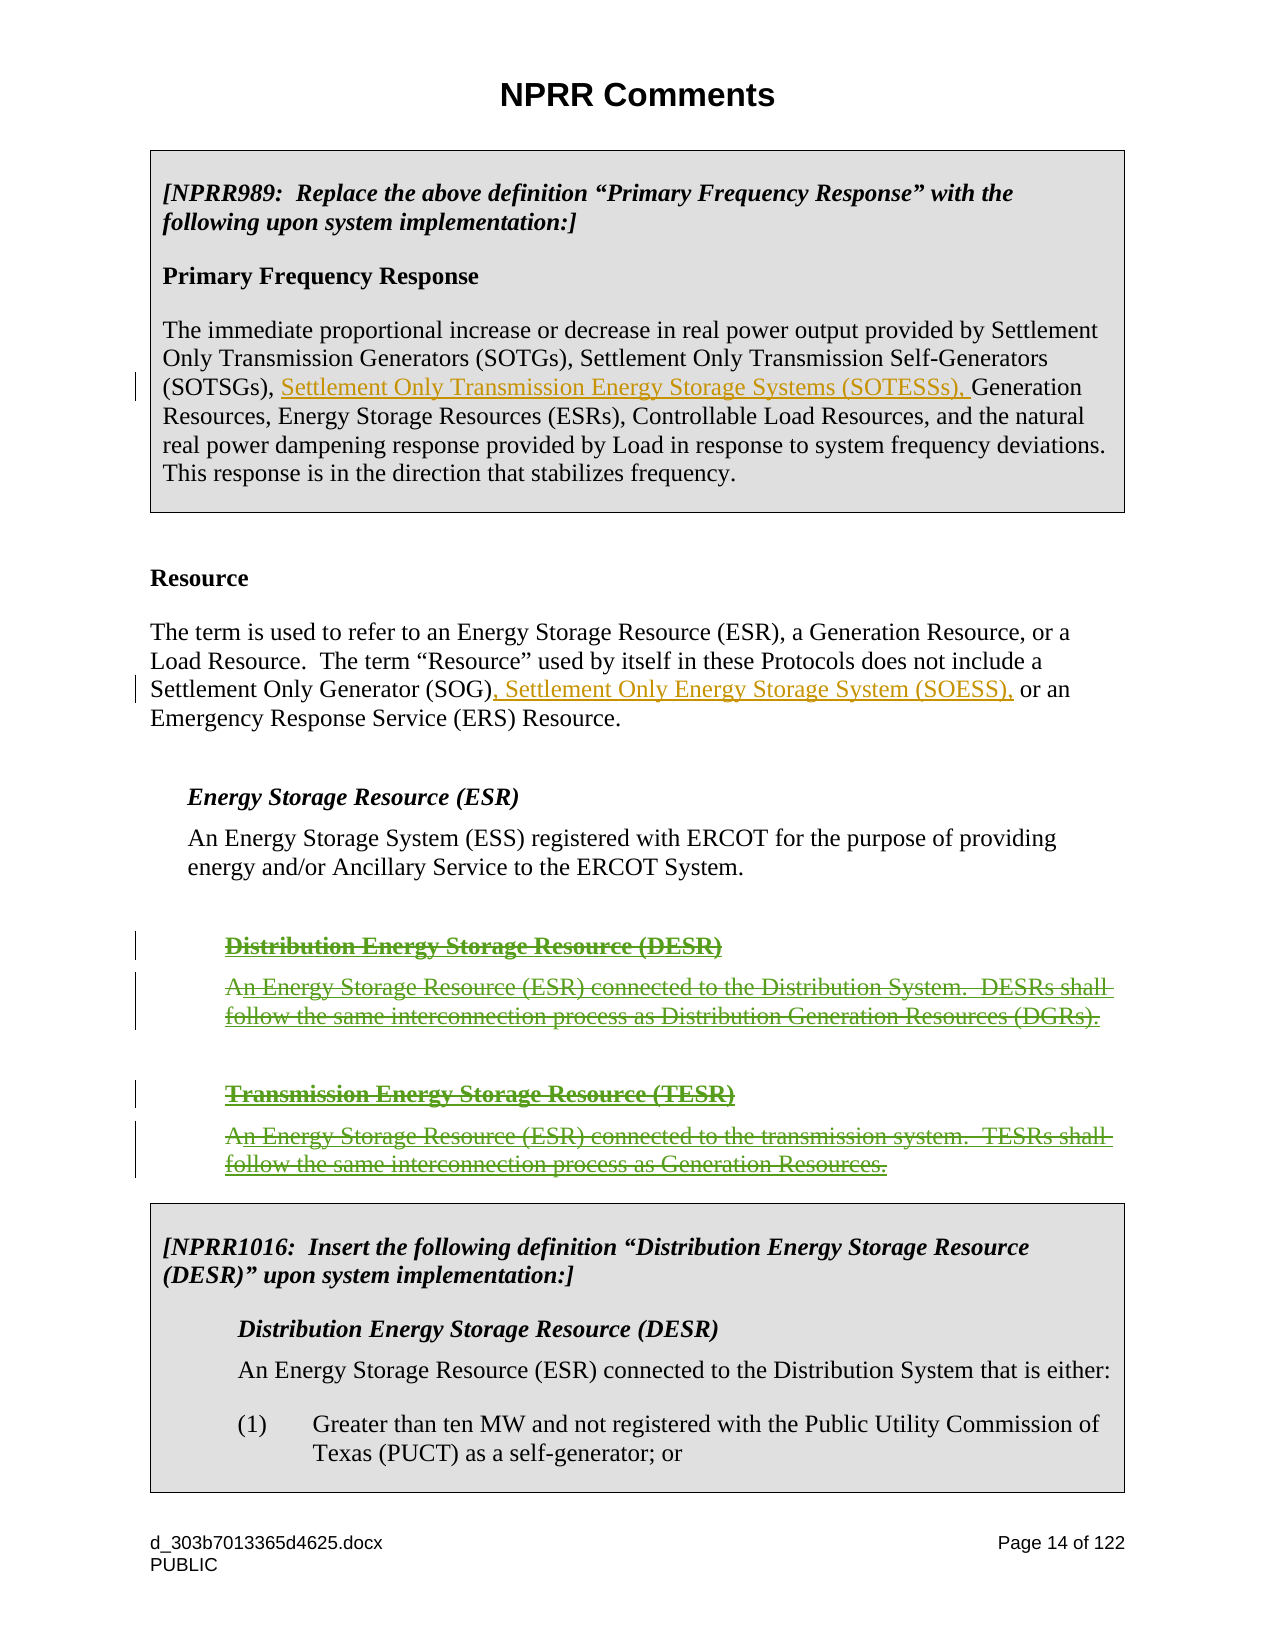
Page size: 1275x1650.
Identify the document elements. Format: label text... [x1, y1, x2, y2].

text The term is used to refer to an Energy Storage Resource (ESR), a Generation Resource, or a Load Resource. The term “Resource” used by itself in these Protocols does not include a Settlement Only Generator (SOG) or an Emergency Response Service (ERS) Resource. [150, 617, 1125, 732]
text An Energy Storage System (ESS) registered with ERCOT for the purpose of providing energy and/or Ancillary Service to the ERCOT System. [187, 823, 1125, 881]
text Energy Storage Resource (ESR) [187, 782, 1125, 811]
text Resource [150, 563, 1125, 592]
table_header [NPRR989: Replace the above definition “Primary Frequency Response” with the following upon system implementation:] Primary Frequency Response The immediate proportional increase or decrease in real power output provided by Settlement Only Transmission Generators (SOTGs), Settlement Only Transmission Self-Generators (SOTSGs), Generation Resources, Energy Storage Resources (ESRs), Controllable Load Resources, and the natural real power dampening response provided by Load in response to system frequency deviations. This response is in the direction that stabilizes frequency. [151, 151, 1124, 512]
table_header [151, 1204, 1124, 1492]
